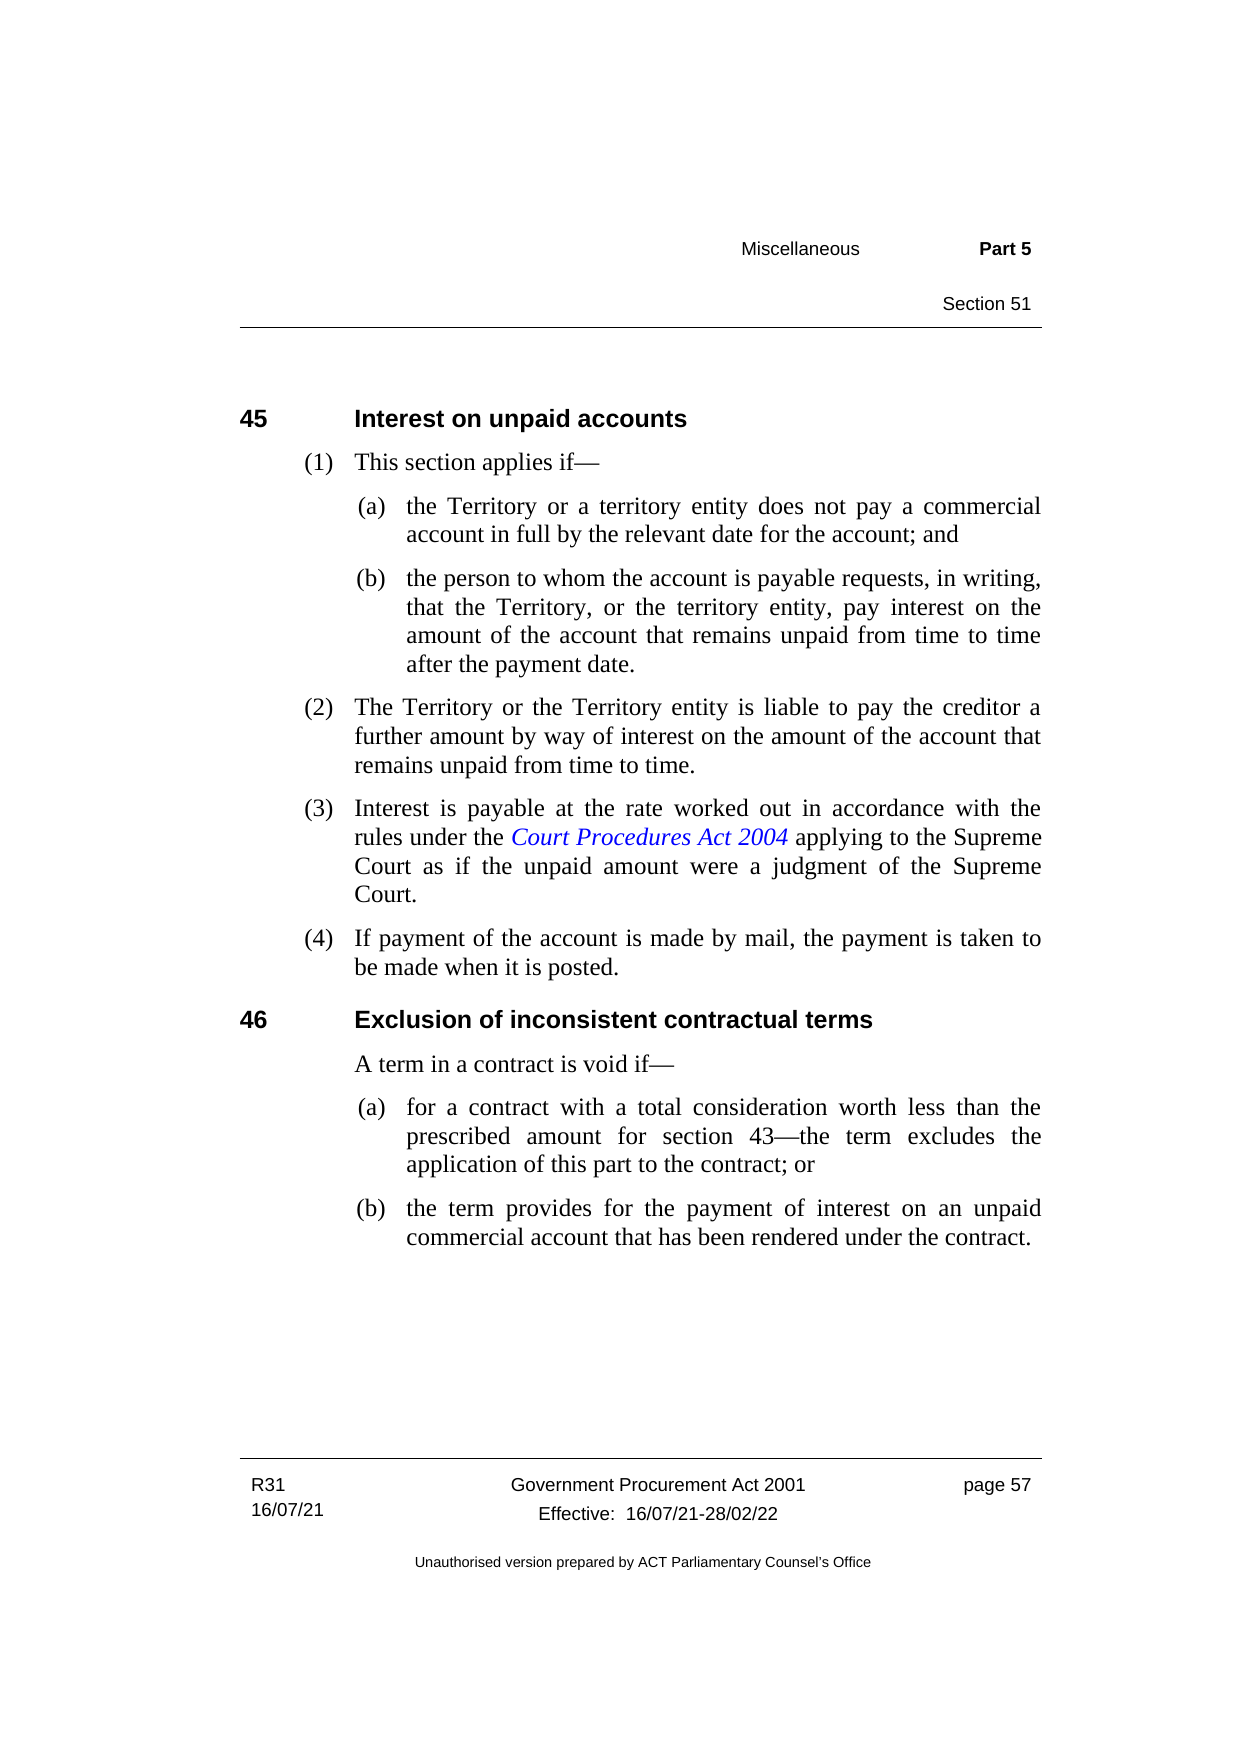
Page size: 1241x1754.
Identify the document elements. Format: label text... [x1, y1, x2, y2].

text (2) The Territory or the Territory entity is liable to pay the creditor a further amount by way of interest on the amount of the account that remains unpaid from time to time. [239, 692, 1042, 779]
text (1) This section applies if— [239, 447, 1042, 476]
text (b) the term provides for the payment of interest on an unpaid commercial account that has been rendered under the contract. [239, 1193, 1042, 1250]
text 46 Exclusion of inconsistent contractual terms [239, 1005, 1042, 1034]
text (b) the person to whom the account is payable requests, in writing, that the Territory, or the territory entity, pay interest on the amount of the account that remains unpaid from time to time after the payment date. [239, 563, 1042, 678]
text (a) the Territory or a territory entity does not pay a commercial account in full by the relevant date for the account; and [239, 491, 1042, 548]
text (a) for a contract with a total consideration worth less than the prescribed amount for section 43—the term excludes the application of this part to the contract; or [239, 1092, 1042, 1178]
text (4) If payment of the account is made by mail, the payment is taken to be made when it is posted. [239, 923, 1042, 980]
text A term in a contract is void if— [354, 1049, 1042, 1077]
text (3) Interest is payable at the rate worked out in accordance with the rules under the Court Procedures Act 2004 applying to the Supreme Court as if the unpaid amount were a judgment of the Supreme Court. [239, 793, 1042, 908]
text 45 Interest on unpaid accounts [239, 404, 1042, 433]
